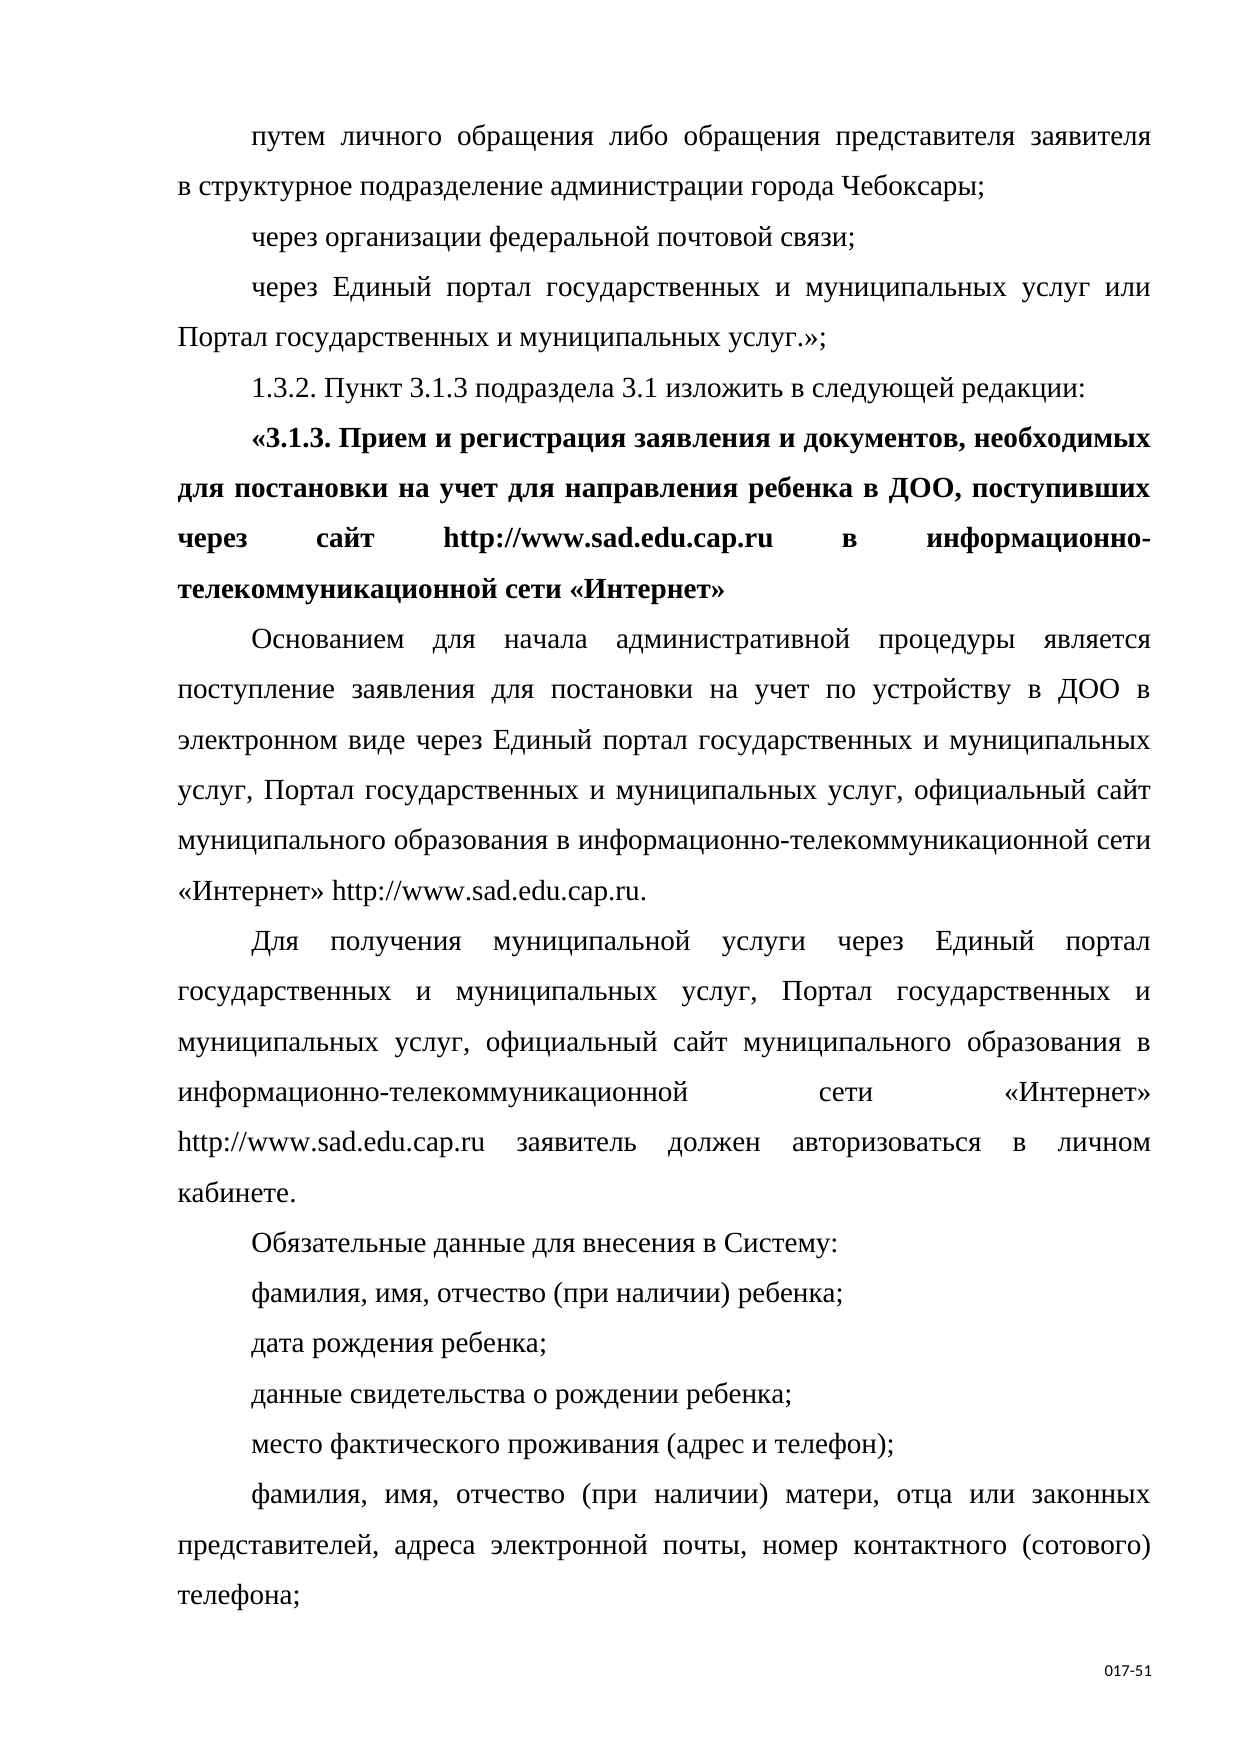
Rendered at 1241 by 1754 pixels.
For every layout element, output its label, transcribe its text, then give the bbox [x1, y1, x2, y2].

text 1.3.2. Пункт 3.1.3 подраздела 3.1 изложить в следующей редакции: [177, 370, 1152, 403]
text Обязательные данные для внесения в Систему: [177, 1225, 1152, 1258]
text дата рождения ребенка; [177, 1326, 1152, 1359]
text «3.1.3. Прием и регистрация заявления и документов, необходимых для постановки на учет для направления ребенка в ДОО, поступивших через сайт http://www.sad.edu.cap.ru в информационно-телекоммуникационной сети «Интернет» [177, 420, 1152, 604]
text фамилия, имя, отчество (при наличии) ребенка; [177, 1275, 1152, 1309]
text Основанием для начала административной процедуры является поступление заявления для постановки на учет по устройству в ДОО в электронном виде через Единый портал государственных и муниципальных услуг, Портал государственных и муниципальных услуг, официальный сайт муниципального образования в информационно-телекоммуникационной сети «Интернет» http://www.sad.edu.cap.ru. [177, 621, 1152, 906]
text Для получения муниципальной услуги через Единый портал государственных и муниципальных услуг, Портал государственных и муниципальных услуг, официальный сайт муниципального образования в информационно-телекоммуникационной сети «Интернет» http://www.sad.edu.cap.ru заявитель должен авторизоваться в личном кабинете. [177, 923, 1152, 1208]
text через Единый портал государственных и муниципальных услуг или Портал государственных и муниципальных услуг.»; [177, 269, 1152, 353]
text путем личного обращения либо обращения представителя заявителя в структурное подразделение администрации города Чебоксары; [177, 118, 1152, 202]
text фамилия, имя, отчество (при наличии) матери, отца или законных представителей, адреса электронной почты, номер контактного (сотового) телефона; [177, 1477, 1152, 1611]
text через организации федеральной почтовой связи; [177, 219, 1152, 252]
text место фактического проживания (адрес и телефон); [177, 1426, 1152, 1460]
text данные свидетельства о рождении ребенка; [177, 1376, 1152, 1409]
